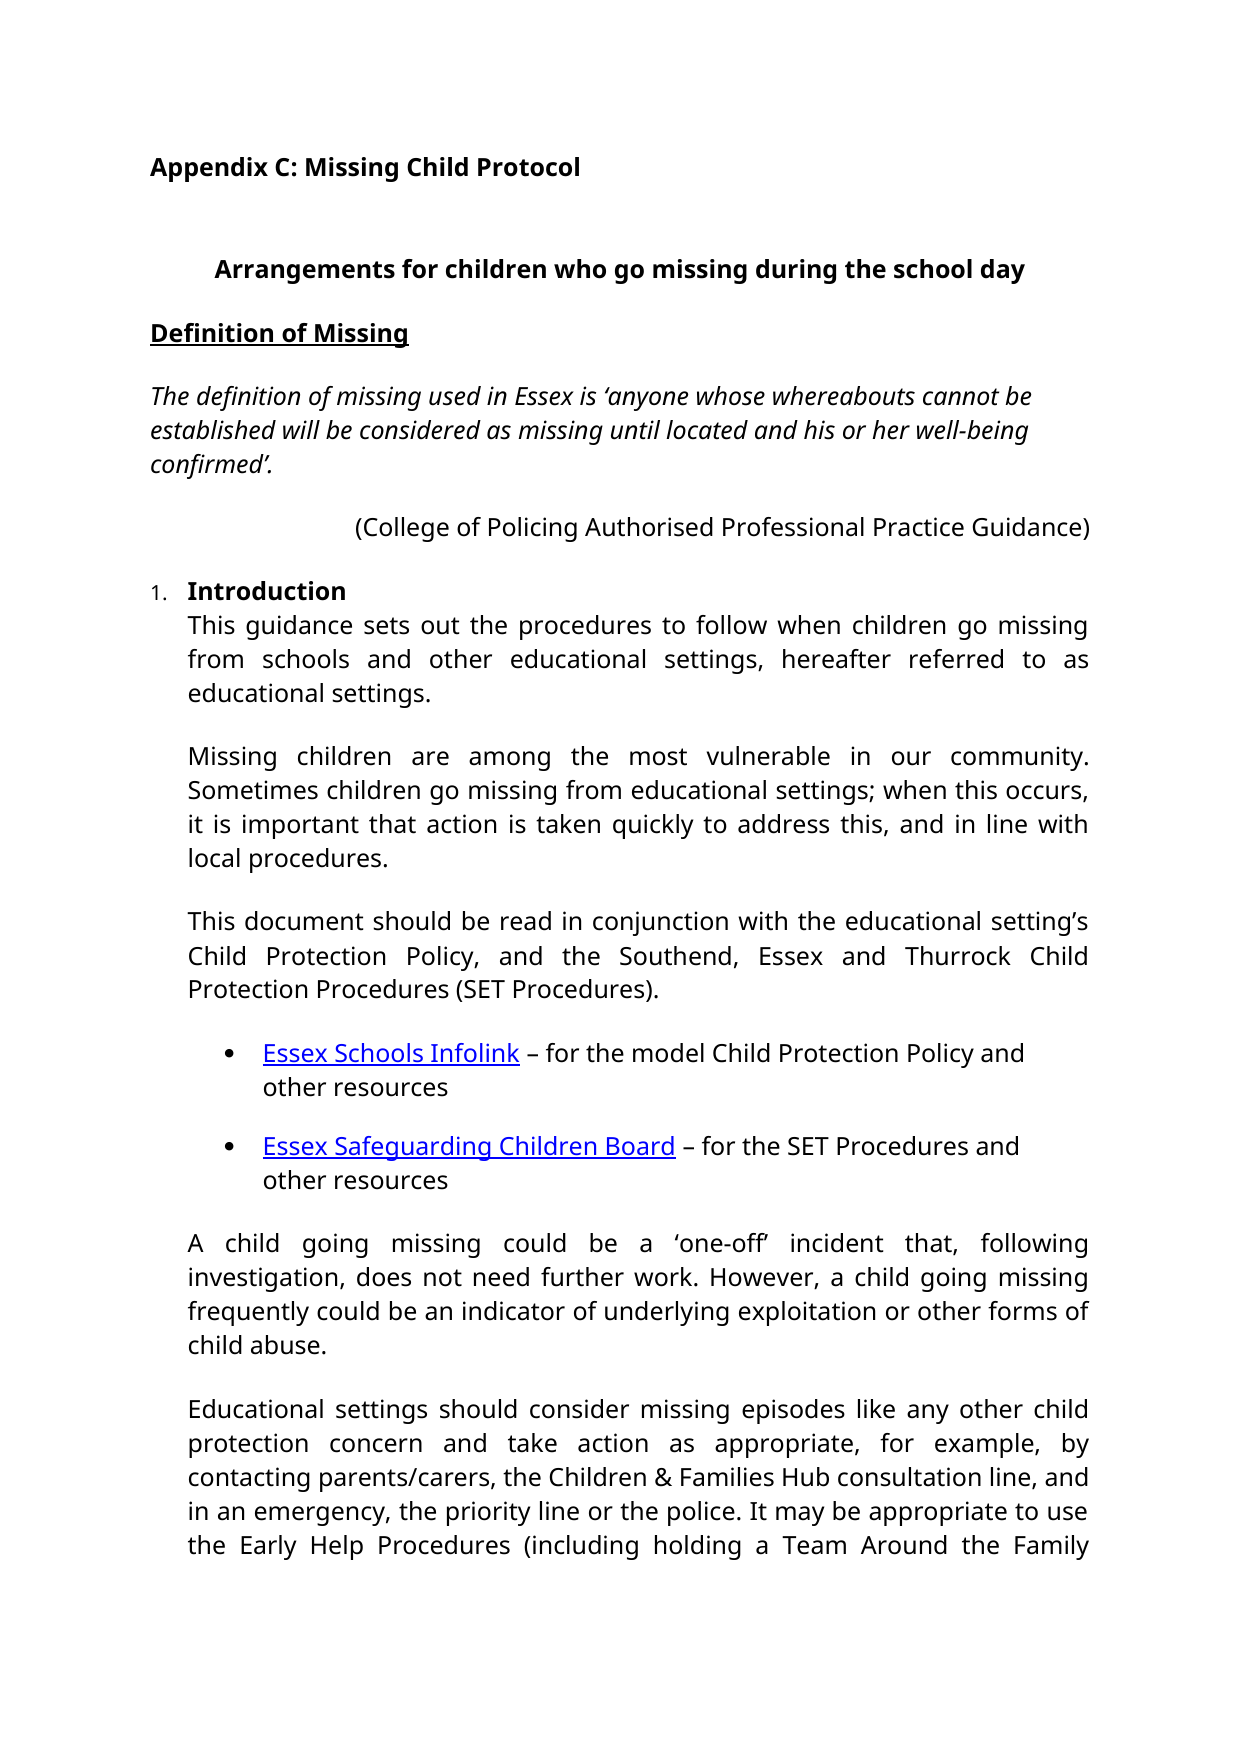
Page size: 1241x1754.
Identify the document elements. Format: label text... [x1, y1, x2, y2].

text Missing children are among the most vulnerable in our community. Sometimes children go missing from educational settings; when this occurs, it is important that action is taken quickly to address this, and in line with local procedures. [187, 739, 1090, 875]
list Essex Schools Infolink – for the model Child Protection Policy and other resources [225, 1035, 1090, 1103]
text Definition of Missing [150, 315, 1090, 349]
text A child going missing could be a ‘one-off’ incident that, following investigation, does not need further work. However, a child going missing frequently could be an indicator of underlying exploitation or other forms of child abuse. [187, 1226, 1090, 1362]
text This document should be read in conjunction with the educational setting’s Child Protection Policy, and the Southend, Essex and Thurrock Child Protection Procedures (SET Procedures). [187, 904, 1090, 1006]
list Introduction [150, 573, 1090, 607]
list Essex Safeguarding Children Board – for the SET Procedures and other resources [225, 1128, 1090, 1197]
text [187, 1391, 1090, 1562]
text The definition of missing used in Essex is ‘anyone whose whereabouts cannot be established will be considered as missing until located and his or her well-being confirmed’. [150, 379, 1090, 481]
text This guidance sets out the procedures to follow when children go missing from schools and other educational settings, hereafter referred to as educational settings. [187, 607, 1090, 709]
text Appendix C: Missing Child Protocol [150, 150, 1090, 184]
text Arrangements for children who go missing during the school day [150, 252, 1090, 286]
text (College of Policing Authorised Professional Practice Guidance) [150, 510, 1090, 544]
